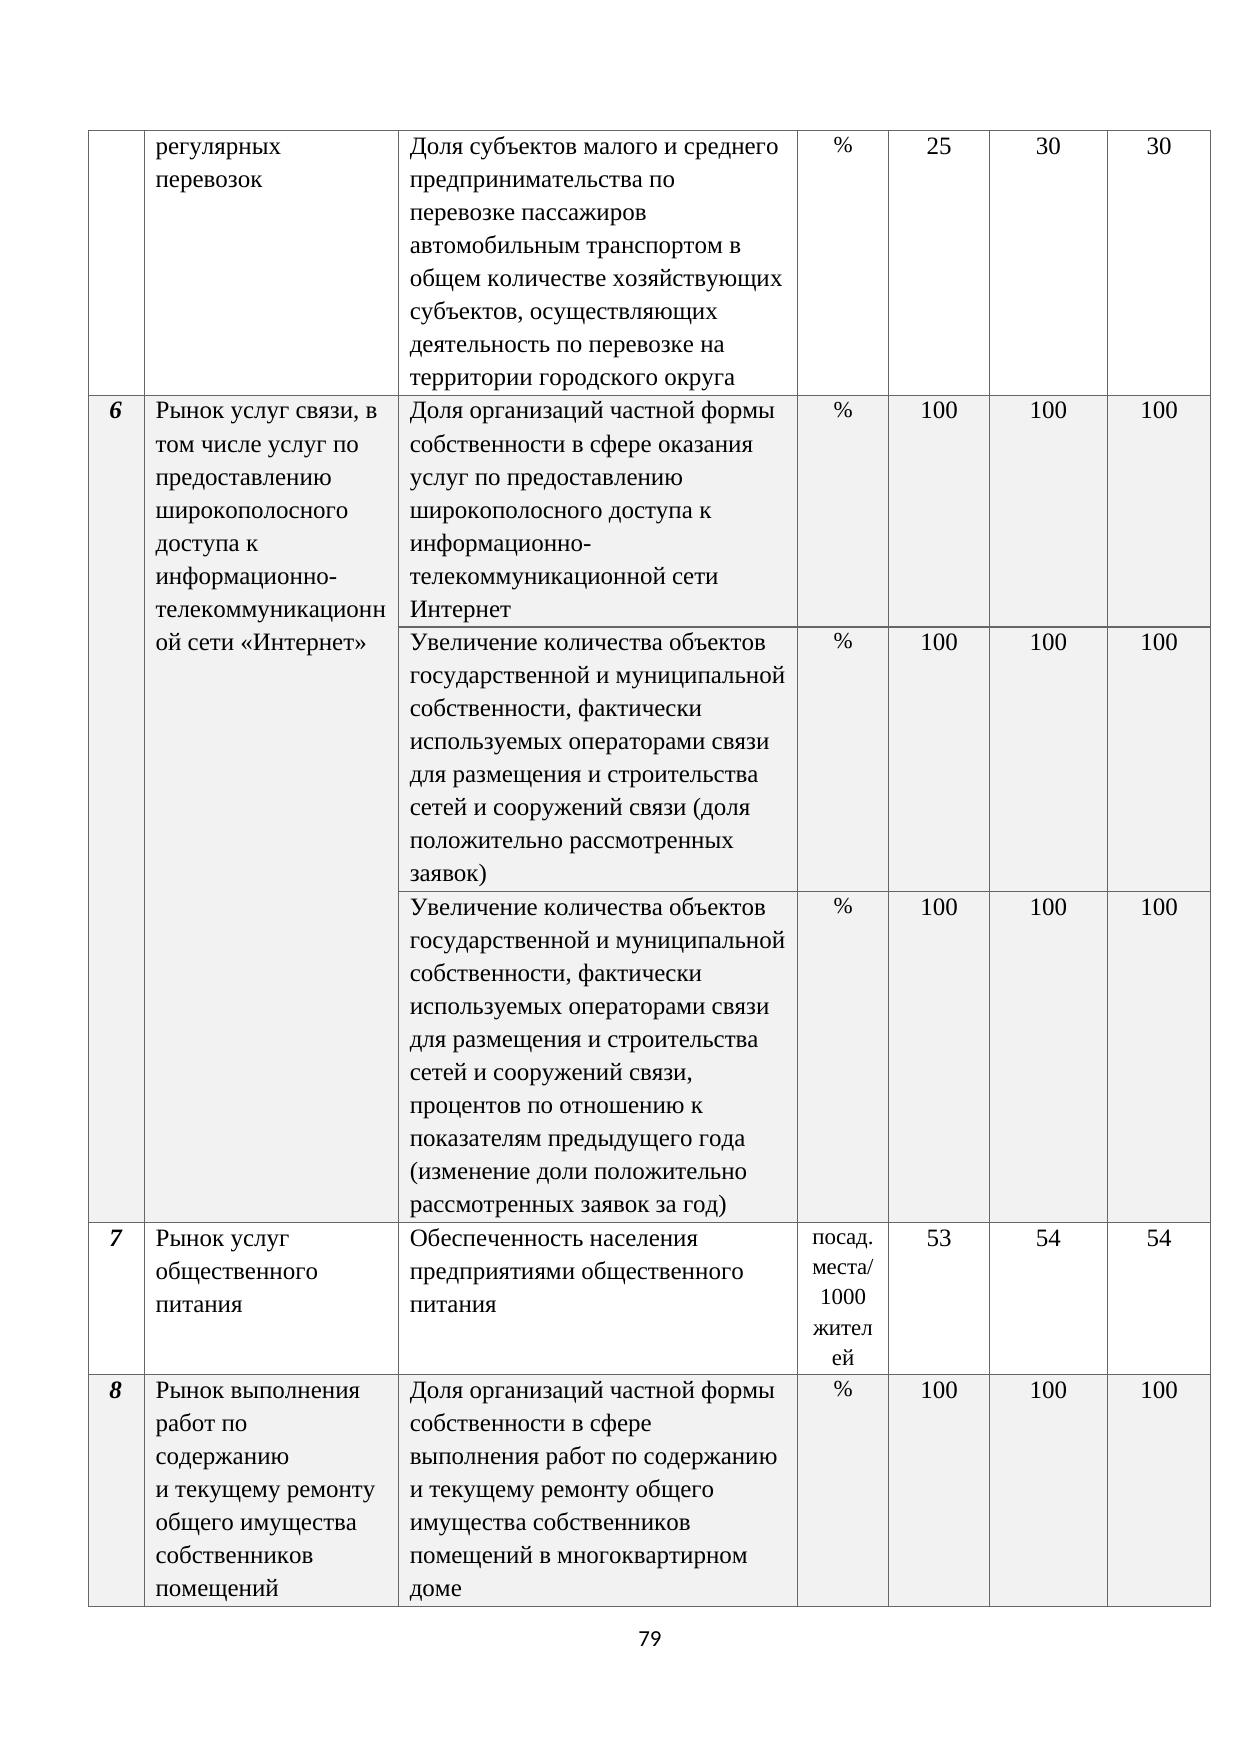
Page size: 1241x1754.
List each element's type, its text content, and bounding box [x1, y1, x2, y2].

table_cell 54 [1108, 1223, 1210, 1374]
table_cell 100 [990, 1375, 1107, 1606]
table_cell 100 [990, 628, 1107, 891]
table_cell 53 [889, 1223, 989, 1374]
table_cell 5 [89, 131, 144, 394]
table_cell 54 [990, 1223, 1107, 1374]
table_cell 100 [889, 892, 989, 1222]
table_cell Обеспеченность населения предприятиями общественного питания [399, 1223, 797, 1374]
table_cell 100 [889, 396, 989, 626]
table_cell 100 [889, 1375, 989, 1606]
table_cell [399, 1375, 797, 1606]
table_cell Рынок услуг общественного питания [145, 1223, 398, 1374]
table_cell Рынок услуг связи, в том числе услуг по предоставлению широкополосного доступа к информационно-телекоммуникационной сети «Интернет» [145, 396, 398, 1222]
table_cell посад. места/1000 жителей [798, 1223, 888, 1374]
table_cell 8 [89, 1375, 144, 1606]
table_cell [145, 131, 398, 394]
table_cell 7 [89, 1223, 144, 1374]
table_cell 100 [1108, 1375, 1210, 1606]
table_cell % [798, 396, 888, 626]
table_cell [145, 1375, 398, 1606]
table_cell Доля организаций частной формы собственности в сфере оказания услуг по предоставлению широкополосного доступа к информационно-телекоммуникационной сети Интернет [399, 396, 797, 626]
table_cell % [798, 628, 888, 891]
table_cell % [798, 1375, 888, 1606]
table_cell 25 [889, 131, 989, 394]
table_cell 30 [990, 131, 1107, 394]
table_cell % [798, 131, 888, 394]
table_cell Увеличение количества объектов государственной и муниципальной собственности, фактически используемых операторами связи для размещения и строительства сетей и сооружений связи (доля положительно рассмотренных заявок) [399, 628, 797, 891]
table_cell 100 [990, 396, 1107, 626]
table_cell 6 [89, 396, 144, 1222]
table_cell 100 [889, 628, 989, 891]
table_cell Увеличение количества объектов государственной и муниципальной собственности, фактически используемых операторами связи для размещения и строительства сетей и сооружений связи, процентов по отношению к показателям предыдущего года (изменение доли положительно рассмотренных заявок за год) [399, 892, 797, 1222]
table_cell % [798, 892, 888, 1222]
table_cell 100 [1108, 396, 1210, 626]
table_cell Доля субъектов малого и среднего предпринимательства по перевозке пассажиров автомобильным транспортом в общем количестве хозяйствующих субъектов, осуществляющих деятельность по перевозке на территории городского округа [399, 131, 797, 394]
table_cell 100 [990, 892, 1107, 1222]
table_cell 30 [1108, 131, 1210, 394]
table_cell 100 [1108, 892, 1210, 1222]
table_cell 100 [1108, 628, 1210, 891]
